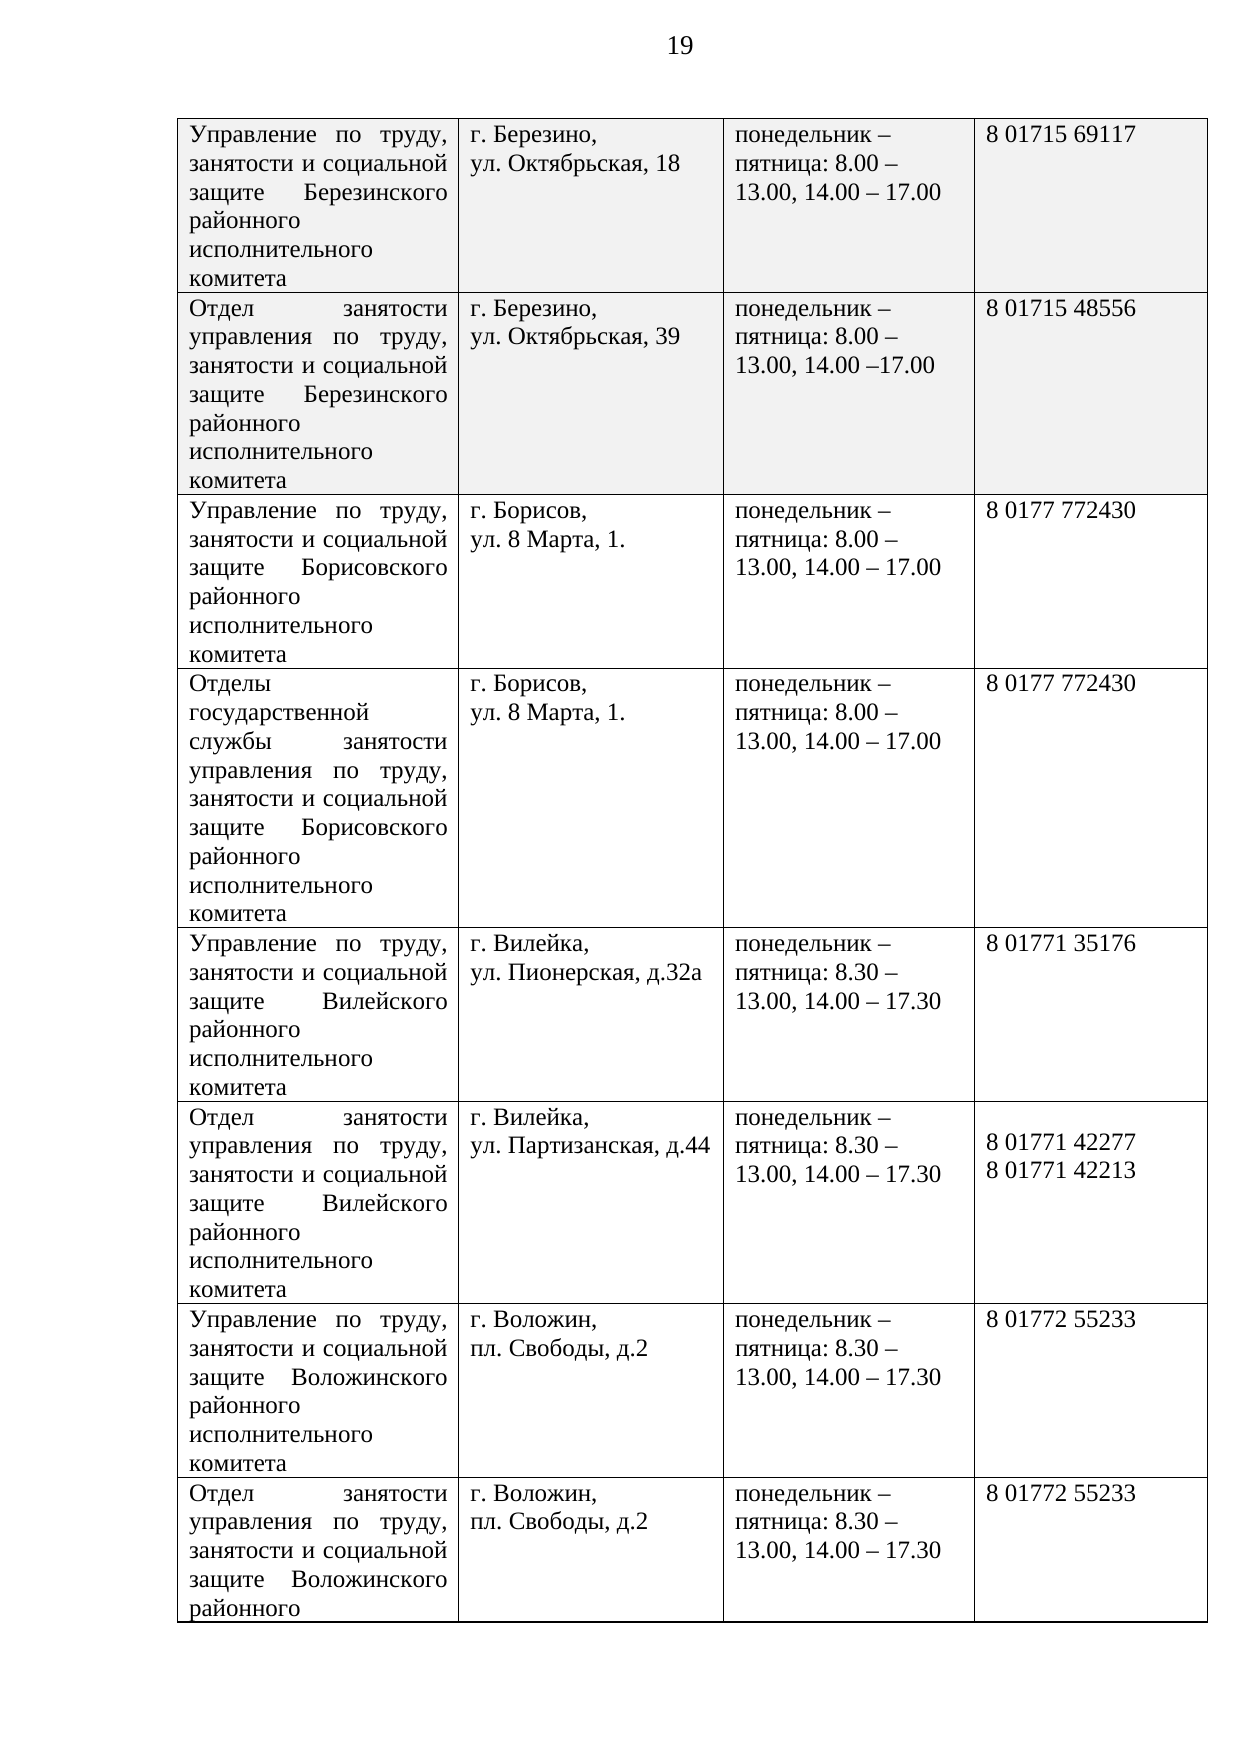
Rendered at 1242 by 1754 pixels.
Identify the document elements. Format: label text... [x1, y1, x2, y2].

table_cell 8 01772 55233 [975, 1478, 1207, 1621]
table_cell г. Вилейка, ул. Партизанская, д.44 [459, 1102, 723, 1303]
table_cell 8 0177 772430 [975, 495, 1207, 667]
table_cell понедельник – пятница: 8.00 – 13.00, 14.00 – 17.00 [724, 669, 974, 927]
table_cell понедельник – пятница: 8.00 – 13.00, 14.00 – 17.00 [724, 495, 974, 667]
table_cell г. Березино, ул. Октябрьская, 39 [459, 293, 723, 494]
table_cell понедельник – пятница: 8.00 – 13.00, 14.00 – 17.00 [724, 119, 974, 292]
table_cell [178, 1478, 458, 1621]
table_cell Отдел занятости управления по труду, занятости и социальной защите Вилейского районного исполнительного комитета [178, 1102, 458, 1303]
table_cell Отделы государственной службы занятости управления по труду, занятости и социальной защите Борисовского районного исполнительного комитета [178, 669, 458, 927]
table_cell понедельник – пятница: 8.30 – 13.00, 14.00 – 17.30 [724, 1304, 974, 1477]
table_cell понедельник – пятница: 8.30 – 13.00, 14.00 – 17.30 [724, 1102, 974, 1303]
table_cell г. Борисов, ул. 8 Марта, 1. [459, 669, 723, 927]
table_cell г. Борисов, ул. 8 Марта, 1. [459, 495, 723, 667]
table_cell 8 01771 42277 8 01771 42213 [975, 1102, 1207, 1303]
table_cell 8 01771 35176 [975, 928, 1207, 1101]
table_cell 8 01772 55233 [975, 1304, 1207, 1477]
table_cell 8 0177 772430 [975, 669, 1207, 927]
table_cell 8 01715 69117 [975, 119, 1207, 292]
table_cell Отдел занятости управления по труду, занятости и социальной защите Березинского районного исполнительного комитета [178, 293, 458, 494]
table_cell Управление по труду, занятости и социальной защите Борисовского районного исполнительного комитета [178, 495, 458, 667]
table_cell Управление по труду, занятости и социальной защите Воложинского районного исполнительного комитета [178, 1304, 458, 1477]
table_cell 8 01715 48556 [975, 293, 1207, 494]
table_cell понедельник – пятница: 8.00 – 13.00, 14.00 –17.00 [724, 293, 974, 494]
table_cell г. Воложин, пл. Свободы, д.2 [459, 1304, 723, 1477]
table_cell понедельник – пятница: 8.30 – 13.00, 14.00 – 17.30 [724, 928, 974, 1101]
table_cell Управление по труду, занятости и социальной защите Вилейского районного исполнительного комитета [178, 928, 458, 1101]
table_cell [724, 1478, 974, 1621]
table_cell г. Березино, ул. Октябрьская, 18 [459, 119, 723, 292]
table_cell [459, 1478, 723, 1621]
table_cell Управление по труду, занятости и социальной защите Березинского районного исполнительного комитета [178, 119, 458, 292]
table_cell г. Вилейка, ул. Пионерская, д.32а [459, 928, 723, 1101]
